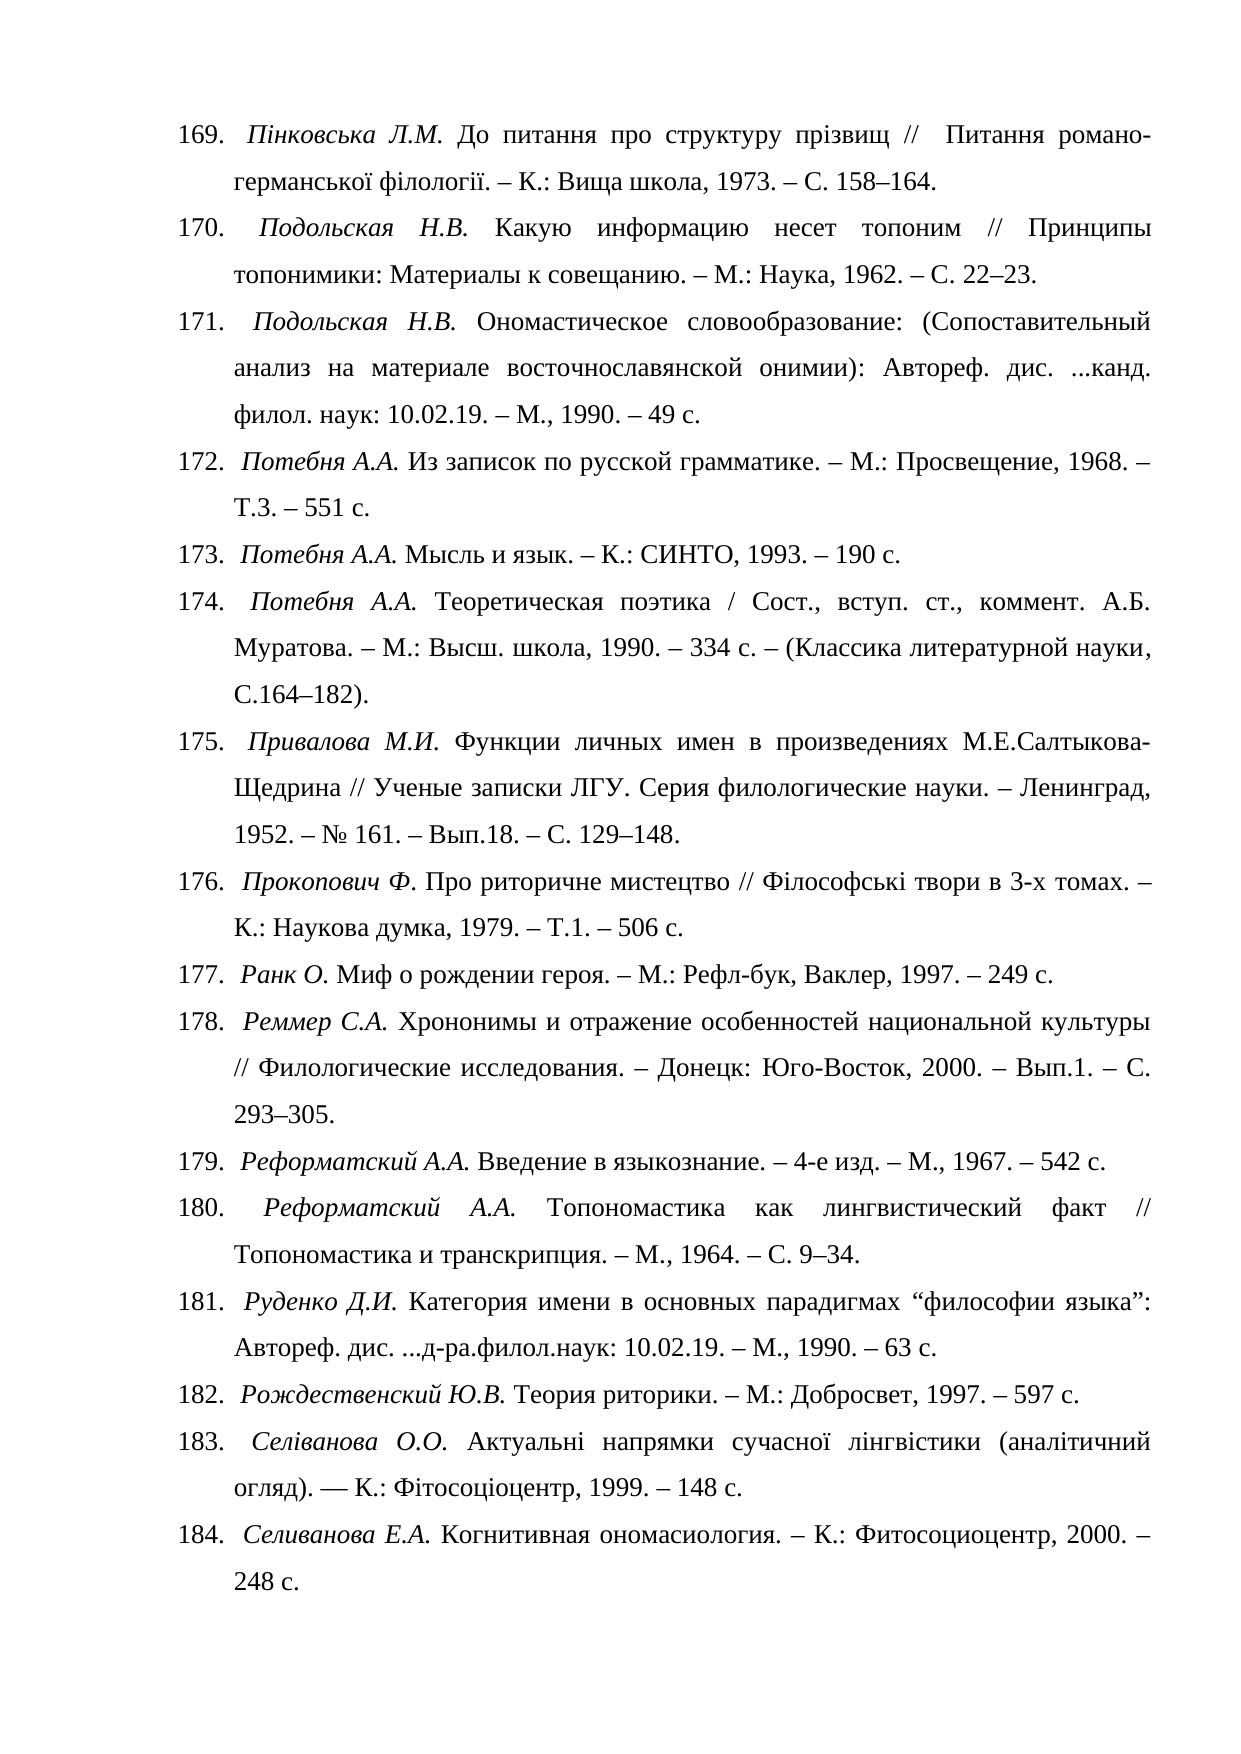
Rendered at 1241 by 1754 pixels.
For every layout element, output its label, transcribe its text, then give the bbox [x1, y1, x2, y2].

list Селиванова Е.А. Когнитивная ономасиология. – К.: Фитосоциоцентр, 2000. – 248 с. [177, 1518, 1152, 1596]
list Реммер С.А. Хрононимы и отражение особенностей национальной культуры // Филологические исследования. – Донецк: Юго-Восток, 2000. – Вып.1. – С. 293–305. [177, 1005, 1152, 1129]
list Реформатский А.А. Топономастика как лингвистический факт // Топономастика и транскрипция. – М., 1964. – С. 9–34. [177, 1191, 1152, 1269]
list Прокопович Ф. Про риторичне мистецтво // Філософські твори в 3-х томах. – К.: Наукова думка, 1979. – Т.1. – 506 с. [177, 865, 1152, 943]
list Руденко Д.И. Категория имени в основных парадигмах “философии языка”: Автореф. дис. ...д-ра.филол.наук: 10.02.19. – М., 1990. – 63 с. [177, 1285, 1152, 1363]
list Потебня А.А. Из записок по русской грамматике. – М.: Просвещение, 1968. – Т.3. – 551 с. [177, 445, 1152, 523]
list Подольская Н.В. Ономастическое словообразование: (Сопоставительный анализ на материале восточнославянской онимии): Автореф. дис. ...канд. филол. наук: 10.02.19. – М., 1990. – 49 с. [177, 305, 1152, 429]
list Подольская Н.В. Какую информацию несет топоним // Принципы топонимики: Материалы к совещанию. – М.: Наука, 1962. – С. 22–23. [177, 211, 1152, 289]
list Привалова М.И. Функции личных имен в произведениях М.Е.Салтыкова-Щедрина // Ученые записки ЛГУ. Серия филологические науки. – Ленинград, 1952. – № 161. – Вып.18. – С. 129–148. [177, 725, 1152, 849]
list Потебня А.А. Теоретическая поэтика / Сост., вступ. ст., коммент. А.Б. Муратова. – М.: Высш. школа, 1990. – 334 с. – (Классика литературной науки, С.164–182). [177, 585, 1152, 709]
list Ранк О. Миф о рождении героя. – М.: Рефл-бук, Ваклер, 1997. – 249 с. [177, 958, 1152, 989]
list Рождественский Ю.В. Теория риторики. – М.: Добросвет, 1997. – 597 с. [177, 1378, 1152, 1409]
list Пінковська Л.М. До питання про структуру прізвищ // Питання романо-германської філології. – К.: Вища школа, 1973. – С. 158–164. [177, 118, 1152, 196]
list Потебня А.А. Мысль и язык. – К.: СИНТО, 1993. – 190 с. [177, 538, 1152, 569]
list Селіванова О.О. Актуальні напрямки сучасної лінгвістики (аналітичний огляд). — К.: Фітосоціоцентр, 1999. – 148 с. [177, 1425, 1152, 1503]
list Реформатский А.А. Введение в языкознание. – 4-е изд. – М., 1967. – 542 с. [177, 1145, 1152, 1176]
